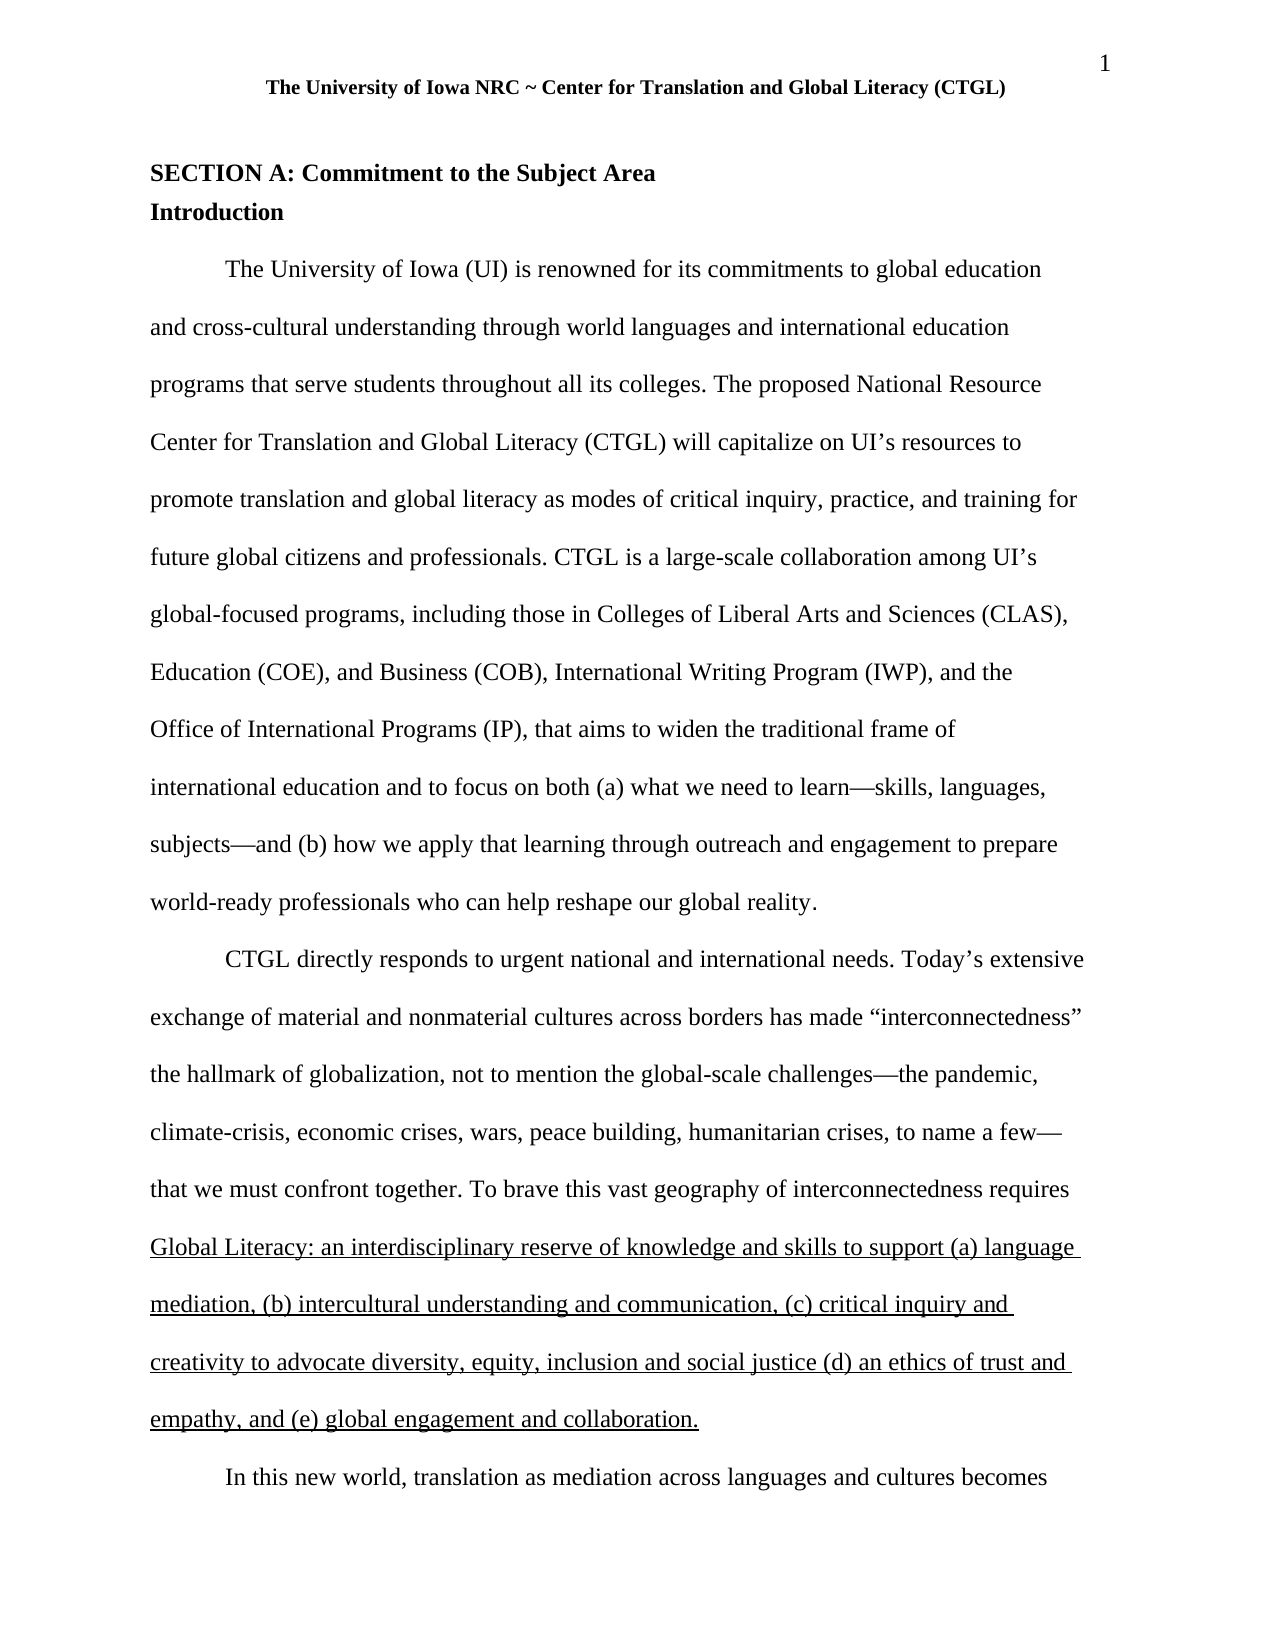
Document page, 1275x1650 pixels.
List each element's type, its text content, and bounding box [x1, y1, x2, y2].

text In this new world, translation as mediation across languages and cultures becomes [225, 1462, 1173, 1491]
text CTGL directly responds to urgent national and international needs. Today’s extensive exchange of material and nonmaterial cultures across borders has made “interconnectedness” the hallmark of globalization, not to mention the global-scale challenges—the pandemic, climate-crisis, economic crises, wars, peace building, humanitarian crises, to name a few— that we must confront together. To brave this vast geography of interconnectedness requires Global Literacy: an interdisciplinary reserve of knowledge and skills to support (a) language [150, 944, 1084, 1261]
text mediation, (b) intercultural understanding and communication, (c) critical inquiry and [150, 1289, 1173, 1318]
text empathy, and (e) global engagement and collaboration. [150, 1404, 1173, 1433]
text The University of Iowa (UI) is renowned for its commitments to global education and cross-cultural understanding through world languages and international education programs that serve students throughout all its colleges. The proposed National Resource Center for Translation and Global Literacy (CTGL) will capitalize on UI’s resources to [150, 254, 1064, 455]
subtitle SECTION A: Commitment to the Subject Area Introduction [150, 158, 657, 225]
text creativity to advocate diversity, equity, inclusion and social justice (d) an ethics of trust and [150, 1347, 1173, 1376]
text promote translation and global literacy as modes of critical inquiry, practice, and training for future global citizens and professionals. CTGL is a large-scale collaboration among UI’s global-focused programs, including those in Colleges of Liberal Arts and Sciences (CLAS), Education (COE), and Business (COB), International Writing Program (IWP), and the Office of International Programs (IP), that aims to widen the traditional frame of international education and to focus on both (a) what we need to learn—skills, languages, subjects—and (b) how we apply that learning through outreach and engagement to prepare world-ready professionals who can help reshape our global reality. [150, 484, 1077, 915]
